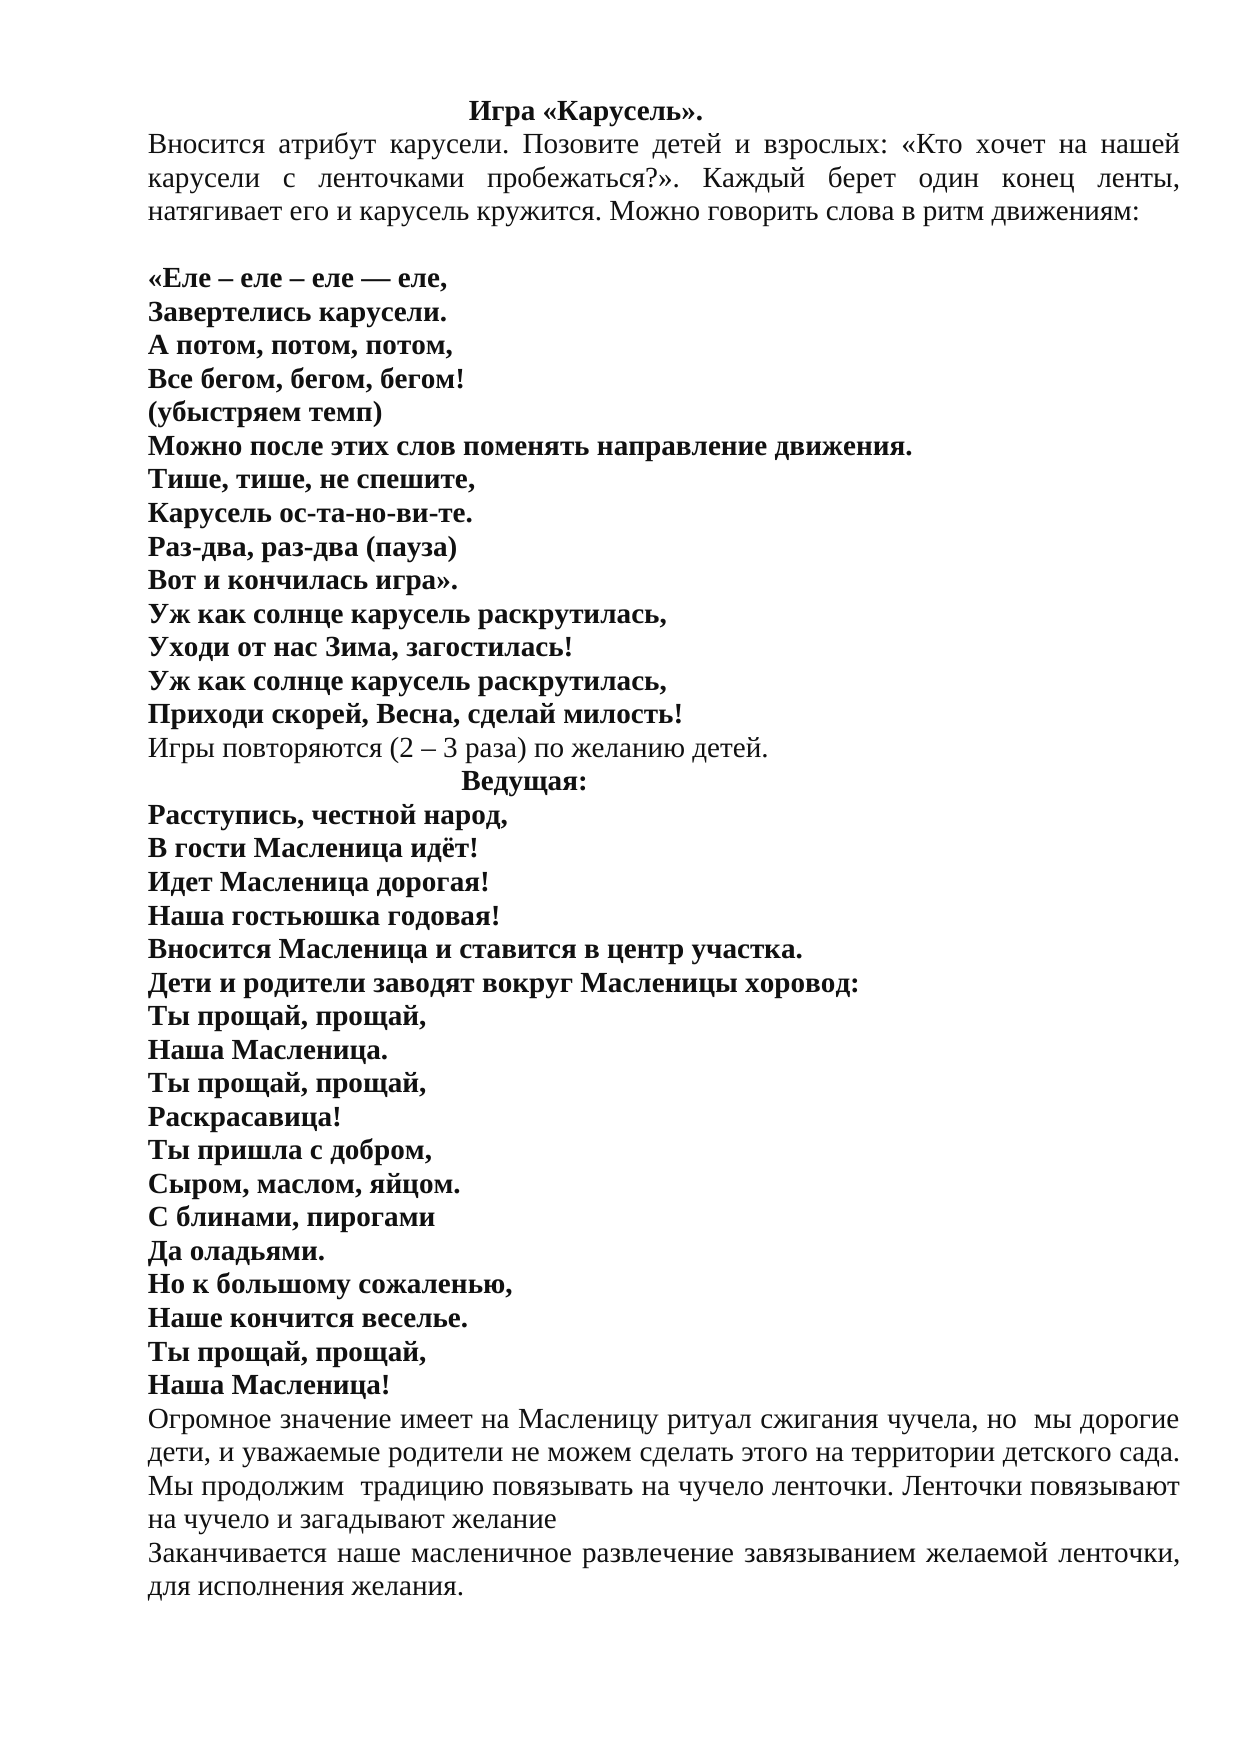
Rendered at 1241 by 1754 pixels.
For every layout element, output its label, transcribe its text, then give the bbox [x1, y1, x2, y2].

text Сыром, маслом, яйцом. [148, 1166, 1181, 1199]
text Ты пришла с добром, [148, 1132, 1181, 1166]
text (убыстряем темп) [148, 394, 1181, 428]
text Но к большому сожаленью, [148, 1267, 1181, 1300]
text Расступись, честной народ, [148, 797, 1181, 831]
text Наша гостьюшка годовая! [148, 898, 1181, 931]
text Да оладьями. [148, 1233, 1181, 1267]
text Вносится Масленица и ставится в центр участка. [148, 931, 1181, 965]
text Огромное значение имеет на Масленицу ритуал сжигания чучела, но мы дорогие дети, и уважаемые родители не можем сделать этого на территории детского сада. Мы продолжим традицию повязывать на чучело ленточки. Ленточки повязывают на чучело и загадывают желание [148, 1401, 1181, 1535]
text Дети и родители заводят вокруг Масленицы хоровод: [148, 965, 1181, 998]
text В гости Масленица идёт! [148, 831, 1181, 864]
text Уходи от нас Зима, загостилась! [148, 629, 1181, 663]
text Вносится атрибут карусели. Позовите детей и взрослых: «Кто хочет на нашей карусели с ленточками пробежаться?». Каждый берет один конец ленты, натягивает его и карусель кружится. Можно говорить слова в ритм движениям: [148, 126, 1181, 227]
text А потом, потом, потом, [148, 327, 1181, 361]
text Все бегом, бегом, бегом! [148, 361, 1181, 394]
text Наша Масленица! [148, 1367, 1181, 1401]
text Ты прощай, прощай, [148, 998, 1181, 1032]
text Идет Масленица дорогая! [148, 864, 1181, 898]
text Можно после этих слов поменять направление движения. [148, 428, 1181, 462]
text Раз-два, раз-два (пауза) [148, 529, 1181, 562]
text Завертелись карусели. [148, 294, 1181, 327]
text Заканчивается наше масленичное развлечение завязыванием желаемой ленточки, для исполнения желания. [148, 1535, 1181, 1602]
text Уж как солнце карусель раскрутилась, [148, 663, 1181, 696]
text «Еле – еле – еле — еле, [148, 260, 1181, 294]
text С блинами, пирогами [148, 1199, 1181, 1233]
text Ведущая: [148, 763, 1181, 797]
text Тише, тише, не спешите, [148, 462, 1181, 495]
text Раскрасавица! [148, 1099, 1181, 1132]
text Игра «Карусель». [148, 93, 1181, 126]
text Уж как солнце карусель раскрутилась, [148, 596, 1181, 629]
text Приходи скорей, Весна, сделай милость! [148, 696, 1181, 730]
text Наше кончится веселье. [148, 1300, 1181, 1334]
text Наша Масленица. [148, 1032, 1181, 1065]
text Игры повторяются (2 – 3 раза) по желанию детей. [148, 730, 1181, 763]
text Вот и кончилась игра». [148, 562, 1181, 596]
text Карусель ос-та-но-ви-те. [148, 495, 1181, 529]
text Ты прощай, прощай, [148, 1065, 1181, 1099]
text Ты прощай, прощай, [148, 1334, 1181, 1367]
